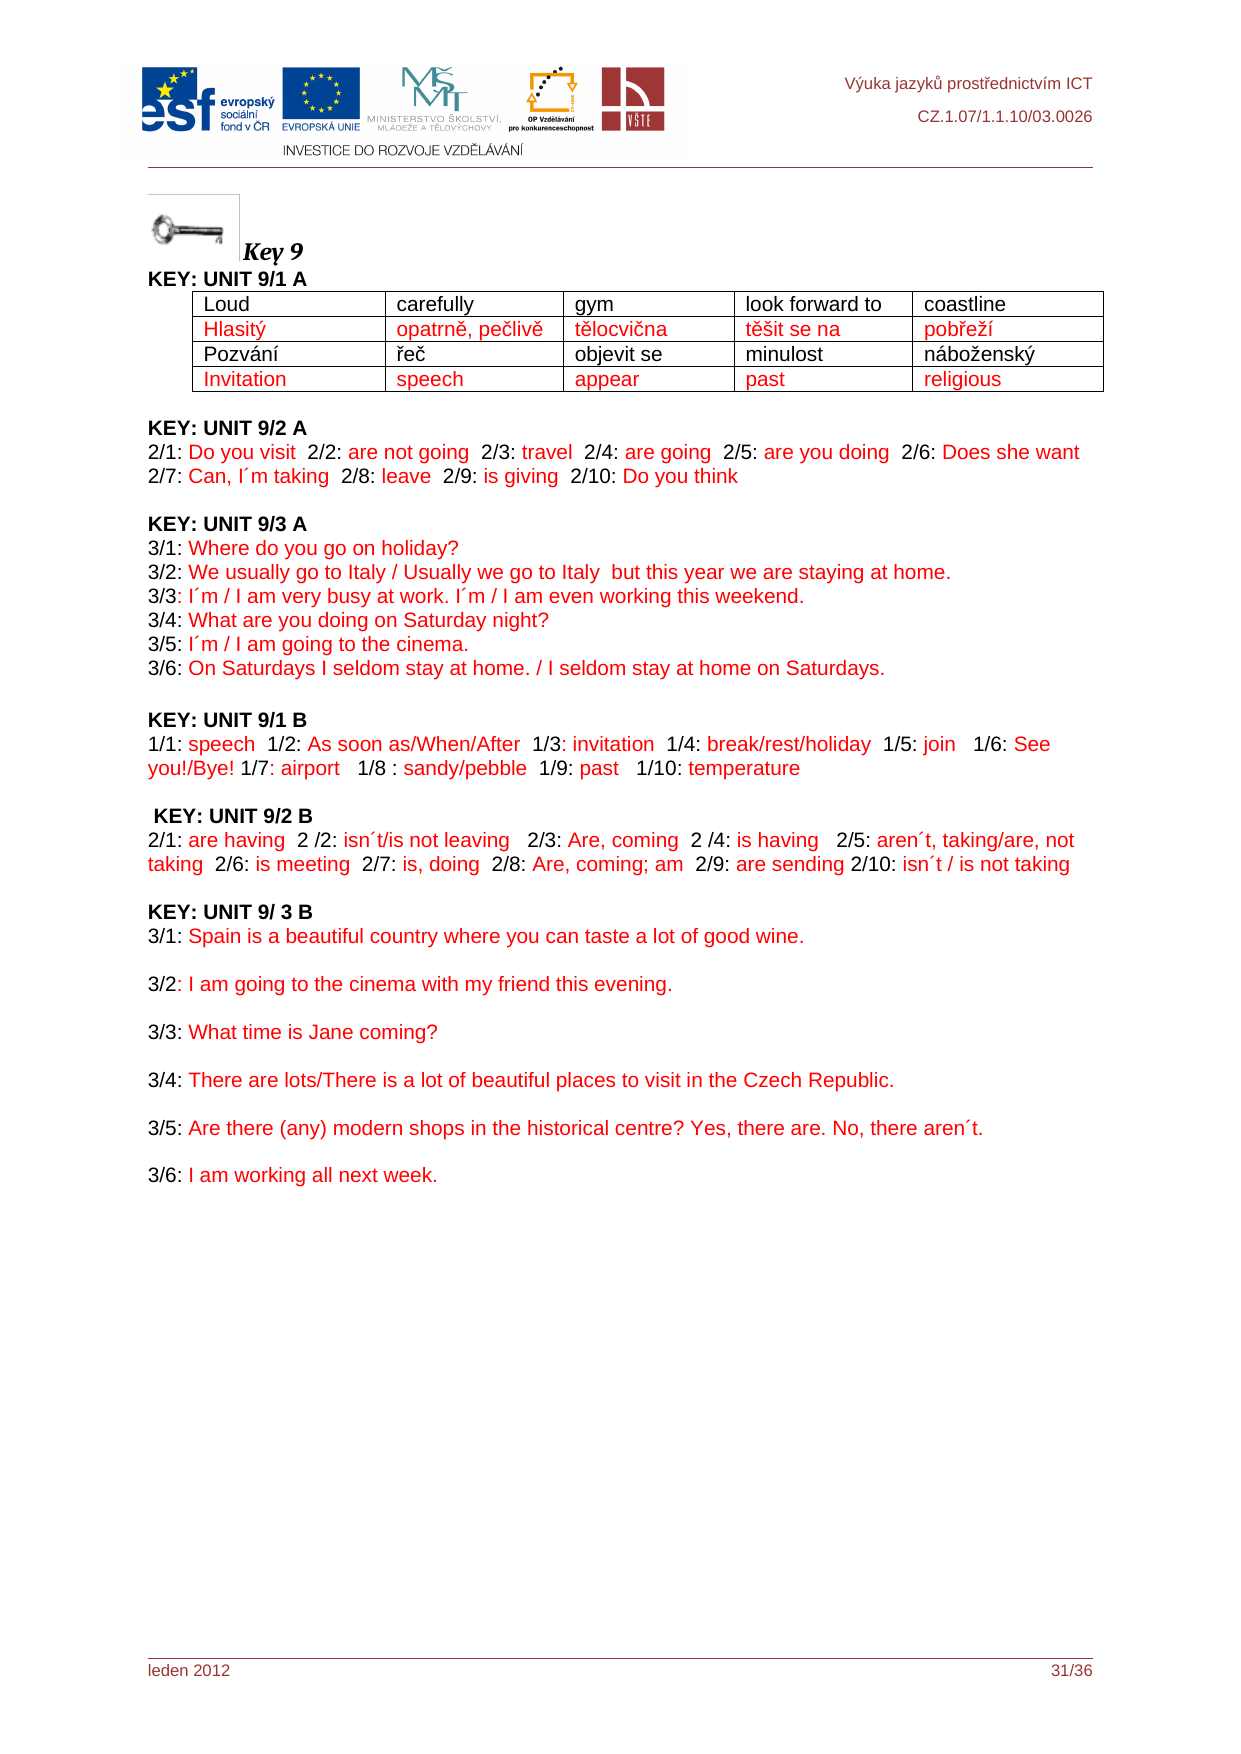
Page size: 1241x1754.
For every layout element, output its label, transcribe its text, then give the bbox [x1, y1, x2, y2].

text KEY: UNIT 9/2 A [148, 416, 1093, 440]
text 3/4: There are lots/There is a lot of beautiful places to visit in the Czech Republic. [148, 1067, 1093, 1091]
text 3/2: I am going to the cinema with my friend this evening. [148, 972, 1093, 996]
text KEY: UNIT 9/2 B [148, 804, 1093, 828]
table_cell opatrně, pečlivě [386, 317, 563, 341]
text KEY: UNIT 9/1 A [148, 267, 1093, 291]
text 2/1: are having 2 /2: isn´t/is not leaving 2/3: Are, coming 2 /4: is having 2/5: aren´t, taking/are, not taking 2/6: is meeting 2/7: is, doing 2/8: Are, coming; am 2/9: are sending 2/10: isn´t / is not taking [148, 828, 1093, 876]
table_header carefully [386, 292, 563, 316]
table_cell náboženský [913, 342, 1103, 366]
text KEY: UNIT 9/3 A [148, 512, 1093, 536]
text 3/2: We usually go to Italy / Usually we go to Italy but this year we are staying at home. [148, 559, 1093, 583]
text 3/1: Where do you go on holiday? [148, 536, 1093, 559]
text 2/1: Do you visit 2/2: are not going 2/3: travel 2/4: are going 2/5: are you doing 2/6: Does she want 2/7: Can, I´m taking 2/8: leave 2/9: is giving 2/10: Do you think [148, 440, 1093, 488]
table_cell těšit se na [735, 317, 912, 341]
text 3/1: Spain is a beautiful country where you can taste a lot of good wine. [148, 924, 1093, 948]
table_cell řeč [386, 342, 563, 366]
table_cell pobřeží [913, 317, 1103, 341]
text KEY: UNIT 9/ 3 B [148, 900, 1093, 924]
table_cell appear [564, 367, 734, 391]
text 3/6: On Saturdays I seldom stay at home. / I seldom stay at home on Saturdays. [148, 655, 1093, 679]
text KEY: UNIT 9/1 B [148, 708, 1093, 732]
table_cell objevit se [564, 342, 734, 366]
table_cell Hlasitý [193, 317, 385, 341]
table_cell tělocvična [564, 317, 734, 341]
table_cell past [735, 367, 912, 391]
table_cell Pozvání [193, 342, 385, 366]
text 3/5: I´m / I am going to the cinema. [148, 631, 1093, 655]
text 3/3: I´m / I am very busy at work. I´m / I am even working this weekend. [148, 583, 1093, 607]
table_cell Invitation [193, 367, 385, 391]
text 3/5: Are there (any) modern shops in the historical centre? Yes, there are. No, there aren´t. [148, 1115, 1093, 1139]
table_cell religious [913, 367, 1103, 391]
picture [120, 65, 686, 160]
table_cell speech [386, 367, 563, 391]
text 3/6: I am working all next week. [148, 1163, 1093, 1187]
table_cell minulost [735, 342, 912, 366]
table_header look forward to [735, 292, 912, 316]
table_header coastline [913, 292, 1103, 316]
text 3/4: What are you doing on Saturday night? [148, 607, 1093, 631]
table_header Loud [193, 292, 385, 316]
picture [147, 193, 243, 261]
text 3/3: What time is Jane coming? [148, 1019, 1093, 1043]
text 1/1: speech 1/2: As soon as/When/After 1/3: invitation 1/4: break/rest/holiday 1/5: join 1/6: See you!/Bye! 1/7: airport 1/8 : sandy/pebble 1/9: past 1/10: temperature [148, 732, 1093, 780]
table_header gym [564, 292, 734, 316]
text Key 9 [148, 193, 1093, 267]
